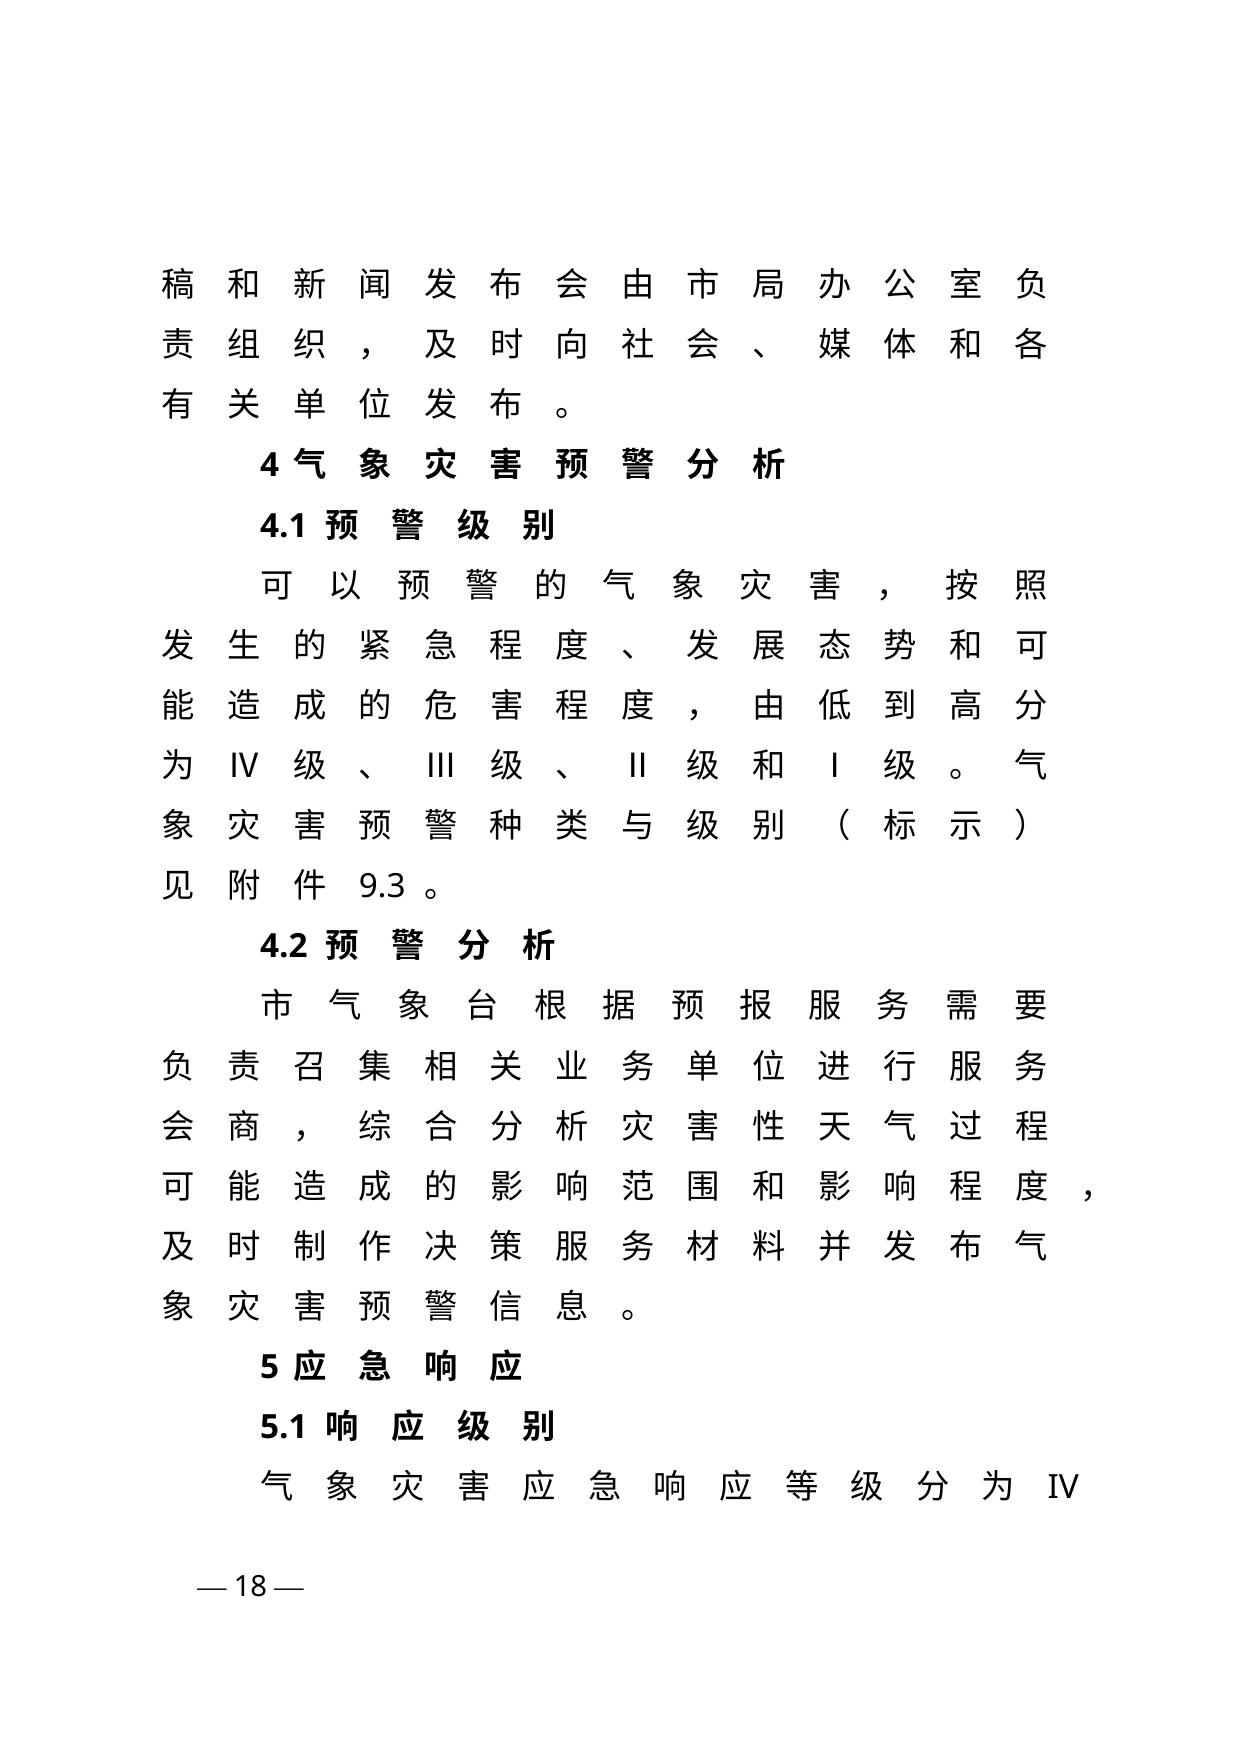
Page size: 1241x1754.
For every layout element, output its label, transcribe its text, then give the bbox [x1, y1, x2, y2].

text 5.1 响应级别 [162, 1394, 1080, 1454]
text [162, 1454, 1080, 1514]
text 4.1预警级别 [162, 492, 1080, 553]
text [162, 252, 1080, 432]
text 可以预警的气象灾害，按照发生的紧急程度、发展态势和可能造成的危害程度，由低到高分为Ⅳ级、Ⅲ级、Ⅱ级和Ⅰ级。气象灾害预警种类与级别（标示）见附件9.3。 [162, 553, 1080, 913]
text 4 气象灾害预警分析 [162, 432, 1080, 492]
text 市气象台根据预报服务需要负责召集相关业务单位进行服务会商，综合分析灾害性天气过程可能造成的影响范围和影响程度，及时制作决策服务材料并发布气象灾害预警信息。 [162, 973, 1080, 1334]
text 4.2预警分析 [162, 913, 1080, 973]
text 5 应急响应 [162, 1334, 1080, 1394]
